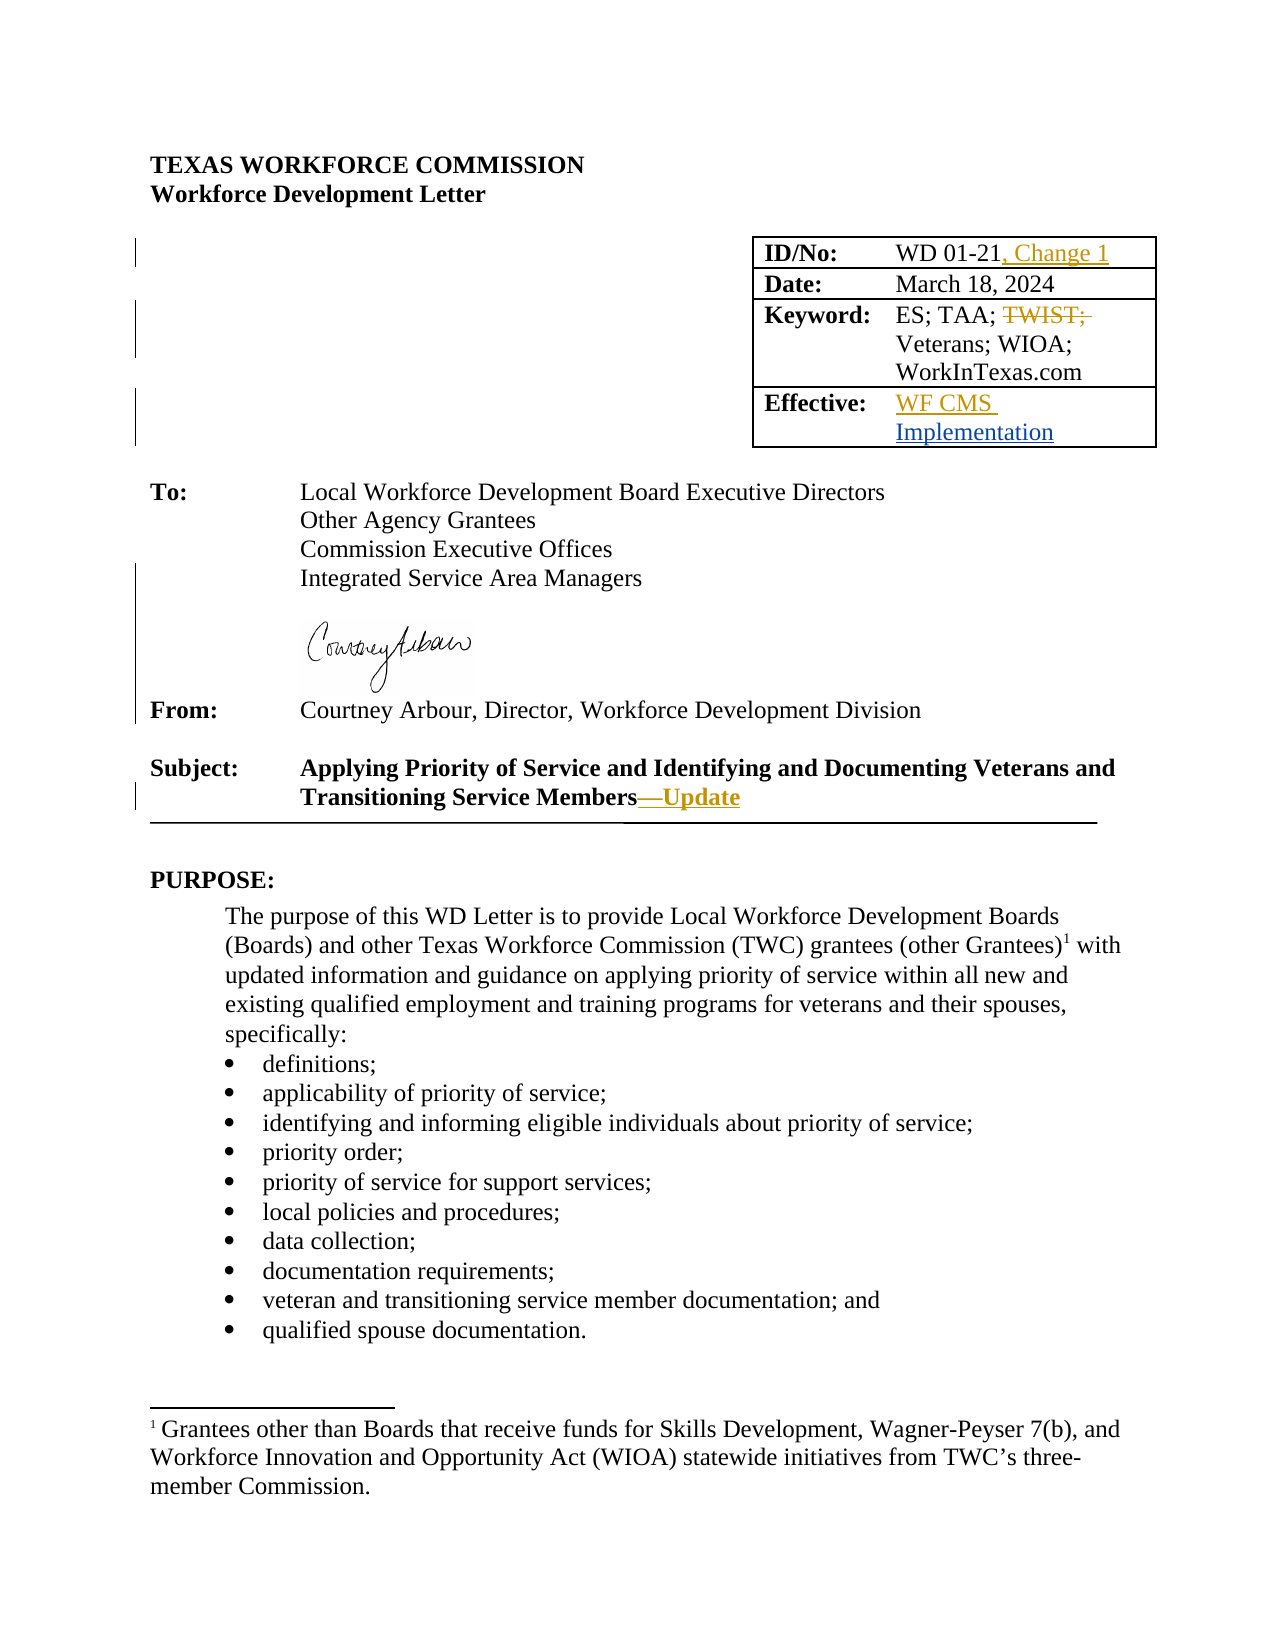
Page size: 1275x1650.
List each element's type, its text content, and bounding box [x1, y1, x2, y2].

list veteran and transitioning service member documentation; and [225, 1285, 1125, 1314]
text integrated service area managers [225, 563, 1125, 592]
table_cell ES; TAA; Veterans; WIOA; WorkInTexas.com [884, 300, 1155, 386]
table_header WD 01-21 [884, 238, 1155, 267]
text From: Courtney Arbour, Director, Workforce Development Division [150, 695, 1125, 724]
list priority of service for support services; [225, 1167, 1125, 1196]
text Subject: Applying Priority of Service and Identifying and Documenting Veterans and Transitioning Service Members [150, 753, 1125, 810]
table_header ID/No: [754, 238, 884, 267]
list applicability of priority of service; [225, 1078, 1125, 1107]
table_cell Keyword: [754, 300, 884, 386]
list local policies and procedures; [225, 1197, 1125, 1225]
subtitle WORKFORCE COMMISSION [150, 150, 1125, 179]
text Commission Executive Offices [150, 534, 1125, 563]
table_cell Effective: [754, 388, 884, 446]
list priority order; [225, 1137, 1125, 1166]
subtitle Workforce Development Letter [150, 179, 1125, 207]
text The purpose of this WD Letter is to provide Local Workforce Development Boards (Boards) and other Texas Workforce Commission (TWC) grantees (other Grantees) with updated information and guidance on applying priority of service within all new and existing qualified employment and training programs for veterans and their spouses, specifically: [225, 901, 1125, 1048]
table_cell Date: [754, 269, 884, 298]
subtitle PURPOSE: [150, 865, 1125, 894]
list definitions; [225, 1049, 1125, 1077]
table_cell [884, 388, 1155, 446]
list identifying and informing eligible individuals about priority of service; [225, 1108, 1125, 1137]
list data collection; [225, 1226, 1125, 1255]
text Other Agency Grantees [150, 505, 1125, 534]
list qualified spouse documentation. [225, 1315, 1125, 1344]
table_cell March 18, 2024 [884, 269, 1155, 298]
list documentation requirements; [225, 1256, 1125, 1284]
text To: Local Workforce Development Board Executive Directors [150, 477, 1125, 505]
